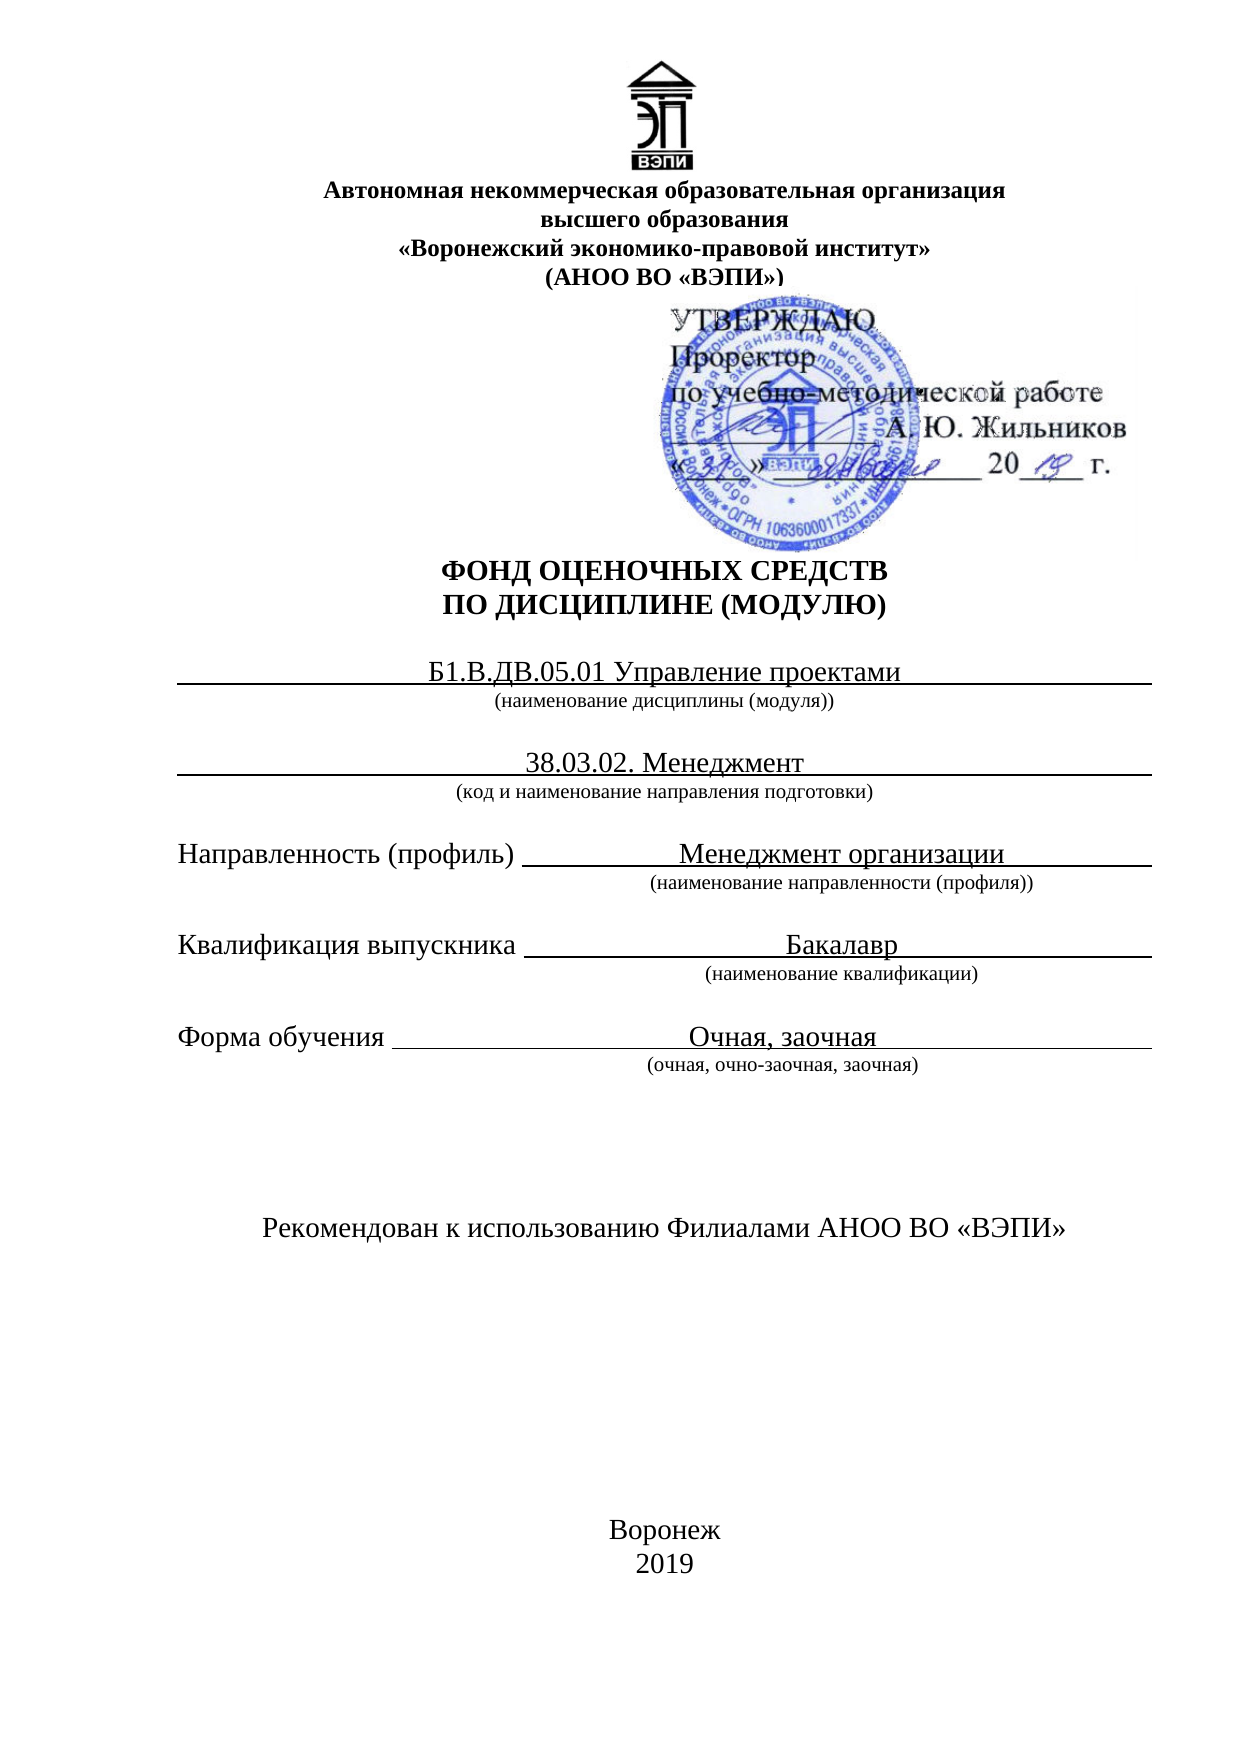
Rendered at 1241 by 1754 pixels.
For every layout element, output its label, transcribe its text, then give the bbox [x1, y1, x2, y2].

text (наименование направленности (профиля)) [177, 870, 1152, 894]
text Направленность (профиль) Менеджмент организации [177, 836, 1152, 870]
text Воронеж [177, 1512, 1152, 1546]
text Рекомендован к использованию Филиалами АНОО ВО «ВЭПИ» [177, 1210, 1152, 1244]
picture [626, 59, 697, 172]
text ФОНД ОЦЕНОЧНЫХ СРЕДСТВ [177, 553, 1152, 587]
text 2019 [177, 1546, 1152, 1579]
text (наименование дисциплины (модуля)) [177, 688, 1152, 712]
text (наименование квалификации) [177, 961, 1152, 985]
text (код и наименование направления подготовки) [177, 779, 1152, 803]
text Автономная некоммерческая образовательная организация [177, 176, 1152, 204]
text «Воронежский экономико-правовой институт» [177, 233, 1152, 262]
text Форма обучения Очная, заочная [177, 1019, 1152, 1052]
text высшего образования [177, 204, 1152, 233]
text Б1.В.ДВ.05.01 Управление проектами [177, 654, 1152, 683]
text 38.03.02. Менеджмент [177, 745, 1152, 774]
text Квалификация выпускника Бакалавр [177, 927, 1152, 961]
text ПО ДИСЦИПЛИНЕ (МОДУЛЮ) [177, 587, 1152, 621]
text (очная, очно-заочная, заочная) [177, 1052, 1152, 1076]
text (АНОО ВО «ВЭПИ») [177, 262, 1152, 291]
picture [645, 286, 1139, 561]
